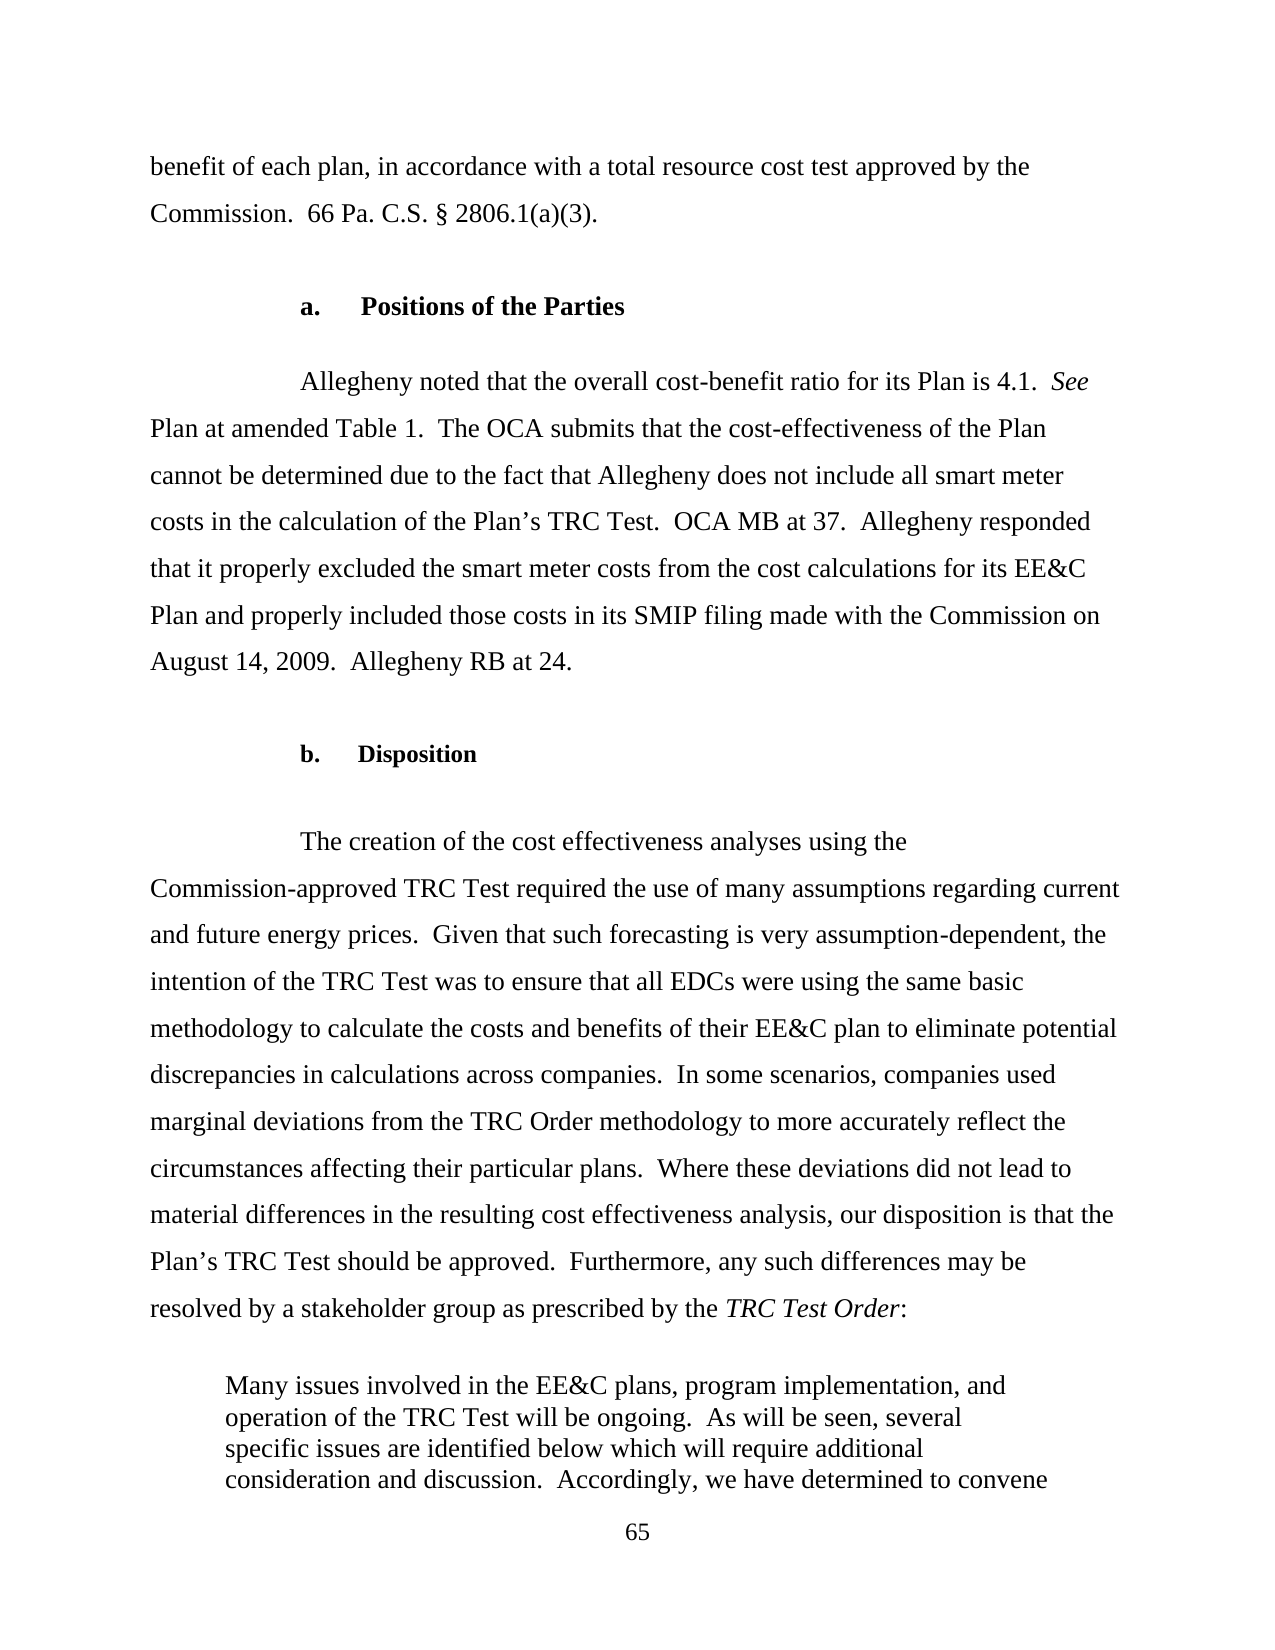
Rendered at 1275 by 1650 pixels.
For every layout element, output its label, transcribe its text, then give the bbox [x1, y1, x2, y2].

text b. Disposition [225, 739, 1125, 767]
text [225, 1369, 1050, 1494]
text Allegheny noted that the overall cost-benefit ratio for its Plan is 4.1. See Plan at amended Table 1. The OCA submits that the cost-effectiveness of the Plan cannot be determined due to the fact that Allegheny does not include all smart meter costs in the calculation of the Plan’s TRC Test. OCA MB at 37. Allegheny responded that it properly excluded the smart meter costs from the cost calculations for its EE&C Plan and properly included those costs in its SMIP filing made with the Commission on August 14, 2009. Allegheny RB at 24. [150, 365, 1125, 677]
subtitle a. Positions of the Parties [150, 290, 1125, 321]
text The creation of the cost effectiveness analyses using the Commission-approved TRC Test required the use of many assumptions regarding current and future energy prices. Given that such forecasting is very assumption-dependent, the intention of the TRC Test was to ensure that all EDCs were using the same basic methodology to calculate the costs and benefits of their EE&C plan to eliminate potential discrepancies in calculations across companies. In some scenarios, companies used marginal deviations from the TRC Order methodology to more accurately reflect the circumstances affecting their particular plans. Where these deviations did not lead to material differences in the resulting cost effectiveness analysis, our disposition is that the Plan’s TRC Test should be approved. Furthermore, any such differences may be resolved by a stakeholder group as prescribed by the TRC Test Order: [150, 825, 1125, 1323]
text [150, 150, 1125, 228]
